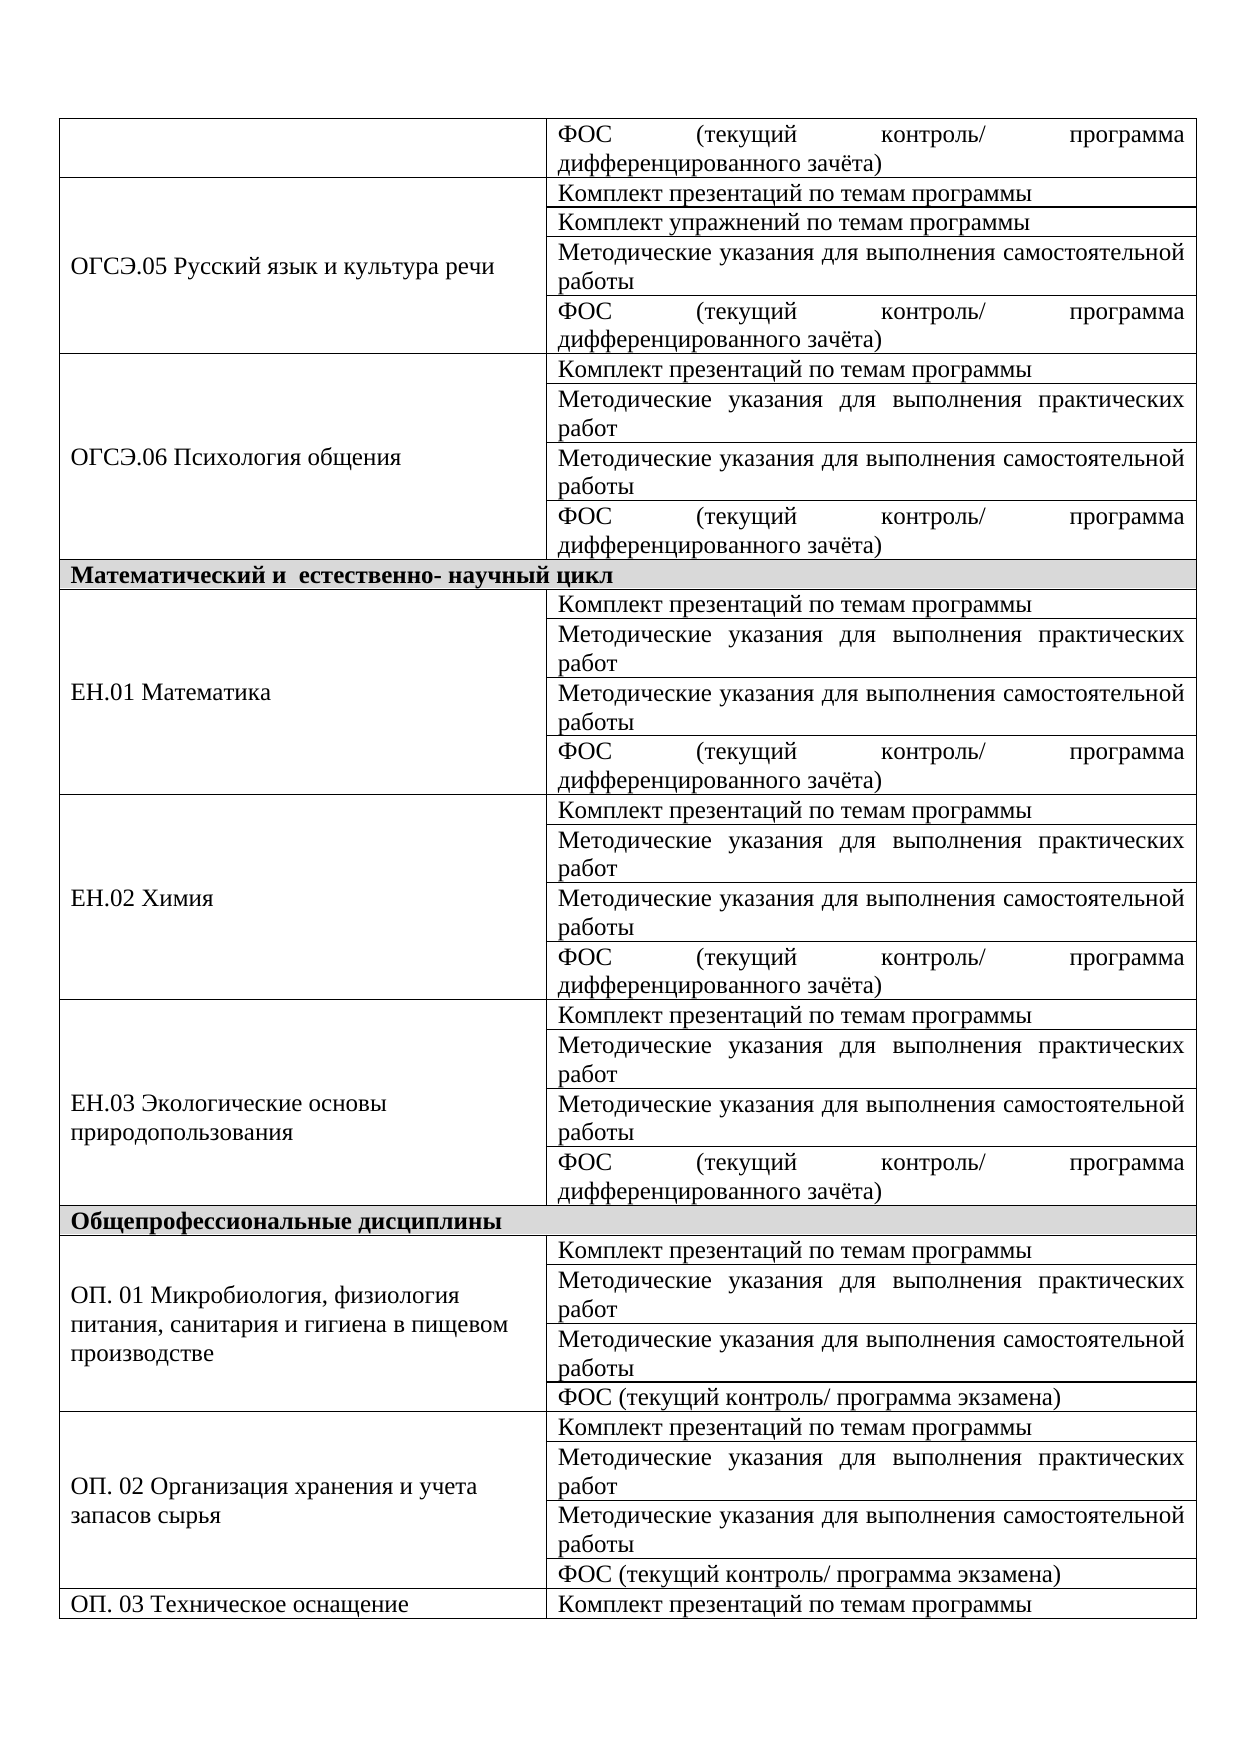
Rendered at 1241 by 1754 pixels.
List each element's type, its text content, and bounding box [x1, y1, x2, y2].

table_cell Комплект презентаций по темам программы [547, 795, 1196, 824]
table_cell Методические указания для выполнения самостоятельной работы [547, 1324, 1196, 1381]
table_cell Методические указания для выполнения практических работ [547, 825, 1196, 882]
table_cell Методические указания для выполнения практических работ [547, 619, 1196, 677]
table_cell Комплект упражнений по темам программы [547, 208, 1196, 236]
table_cell ЕН.03 Экологические основы природопользования [60, 1000, 546, 1205]
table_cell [547, 1501, 1196, 1558]
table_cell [60, 1589, 546, 1618]
table_cell Методические указания для выполнения самостоятельной работы [547, 1089, 1196, 1146]
table_cell Методические указания для выполнения практических работ [547, 1265, 1196, 1323]
table_cell ОГСЭ.06 Психология общения [60, 354, 546, 559]
table_cell Математический и естественно- научный цикл [60, 560, 1196, 588]
table_cell Комплект презентаций по темам программы [547, 1000, 1196, 1029]
table_cell ФОС (текущий контроль/ программа дифференцированного зачёта) [547, 1147, 1196, 1205]
table_cell Методические указания для выполнения самостоятельной работы [547, 883, 1196, 941]
table_cell Методические указания для выполнения практических работ [547, 384, 1196, 442]
table_cell ФОС (текущий контроль/ программа дифференцированного зачёта) [547, 501, 1196, 559]
table_cell Методические указания для выполнения самостоятельной работы [547, 678, 1196, 735]
table_cell Методические указания для выполнения самостоятельной работы [547, 443, 1196, 500]
table_cell Комплект презентаций по темам программы [547, 1589, 1196, 1618]
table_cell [547, 119, 1196, 177]
table_cell ФОС (текущий контроль/ программа дифференцированного зачёта) [547, 296, 1196, 353]
table_cell Комплект презентаций по темам программы [547, 1236, 1196, 1264]
table_cell ЕН.02 Химия [60, 795, 546, 999]
table_cell Комплект презентаций по темам программы [547, 354, 1196, 383]
table_cell ФОС (текущий контроль/ программа экзамена) [547, 1559, 1196, 1588]
table_cell Методические указания для выполнения практических работ [547, 1442, 1196, 1499]
table_cell ФОС (текущий контроль/ программа дифференцированного зачёта) [547, 736, 1196, 794]
table_cell Общепрофессиональные дисциплины [60, 1206, 1196, 1234]
table_cell ОП. 01 Микробиология, физиология питания, санитария и гигиена в пищевом производстве [60, 1236, 546, 1411]
table_cell ФОС (текущий контроль/ программа дифференцированного зачёта) [547, 942, 1196, 999]
table_cell ФОС (текущий контроль/ программа экзамена) [547, 1383, 1196, 1411]
table_cell ЕН.01 Математика [60, 590, 546, 794]
table_cell Методические указания для выполнения практических работ [547, 1030, 1196, 1088]
table_cell Комплект презентаций по темам программы [547, 590, 1196, 618]
table_cell ОГСЭ.05 Русский язык и культура речи [60, 178, 546, 353]
table_cell Комплект презентаций по темам программы [547, 1412, 1196, 1441]
table_cell ОП. 02 Организация хранения и учета запасов сырья [60, 1412, 546, 1588]
table_cell Комплект презентаций по темам программы [547, 178, 1196, 206]
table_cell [547, 237, 1196, 295]
